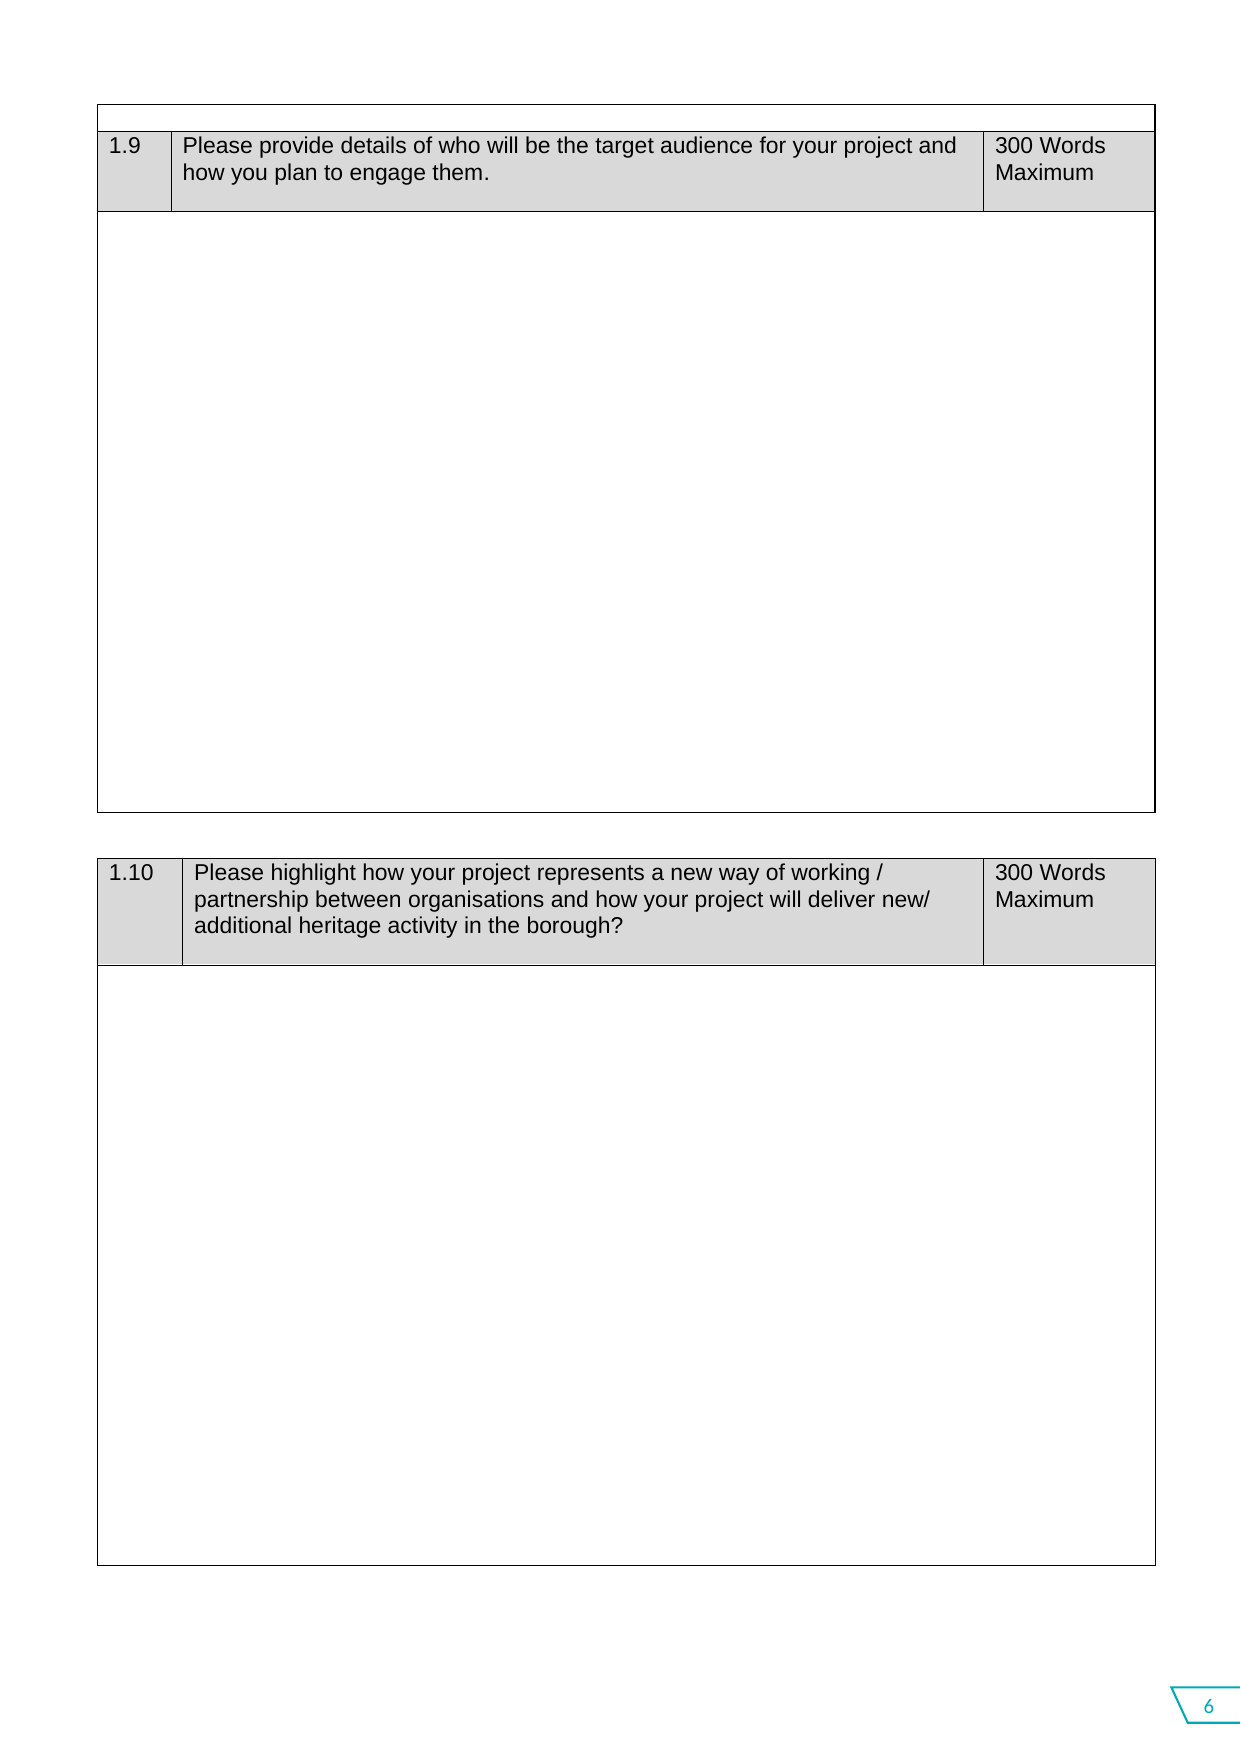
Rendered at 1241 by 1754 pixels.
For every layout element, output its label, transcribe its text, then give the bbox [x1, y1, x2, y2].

table_cell 300 Words Maximum [984, 132, 1154, 211]
table_cell Please provide details of who will be the target audience for your project and how you plan to engage them. [172, 132, 983, 211]
table_cell [98, 966, 1155, 1565]
table_header 300 Words Maximum [984, 859, 1155, 964]
table_cell [98, 105, 1154, 131]
table_header Please highlight how your project represents a new way of working / partnership between organisations and how your project will deliver new/ additional heritage activity in the borough? [183, 859, 983, 964]
table_cell 1.9 [98, 132, 171, 211]
table_header 1.10 [98, 859, 182, 964]
table_cell [98, 212, 1154, 812]
